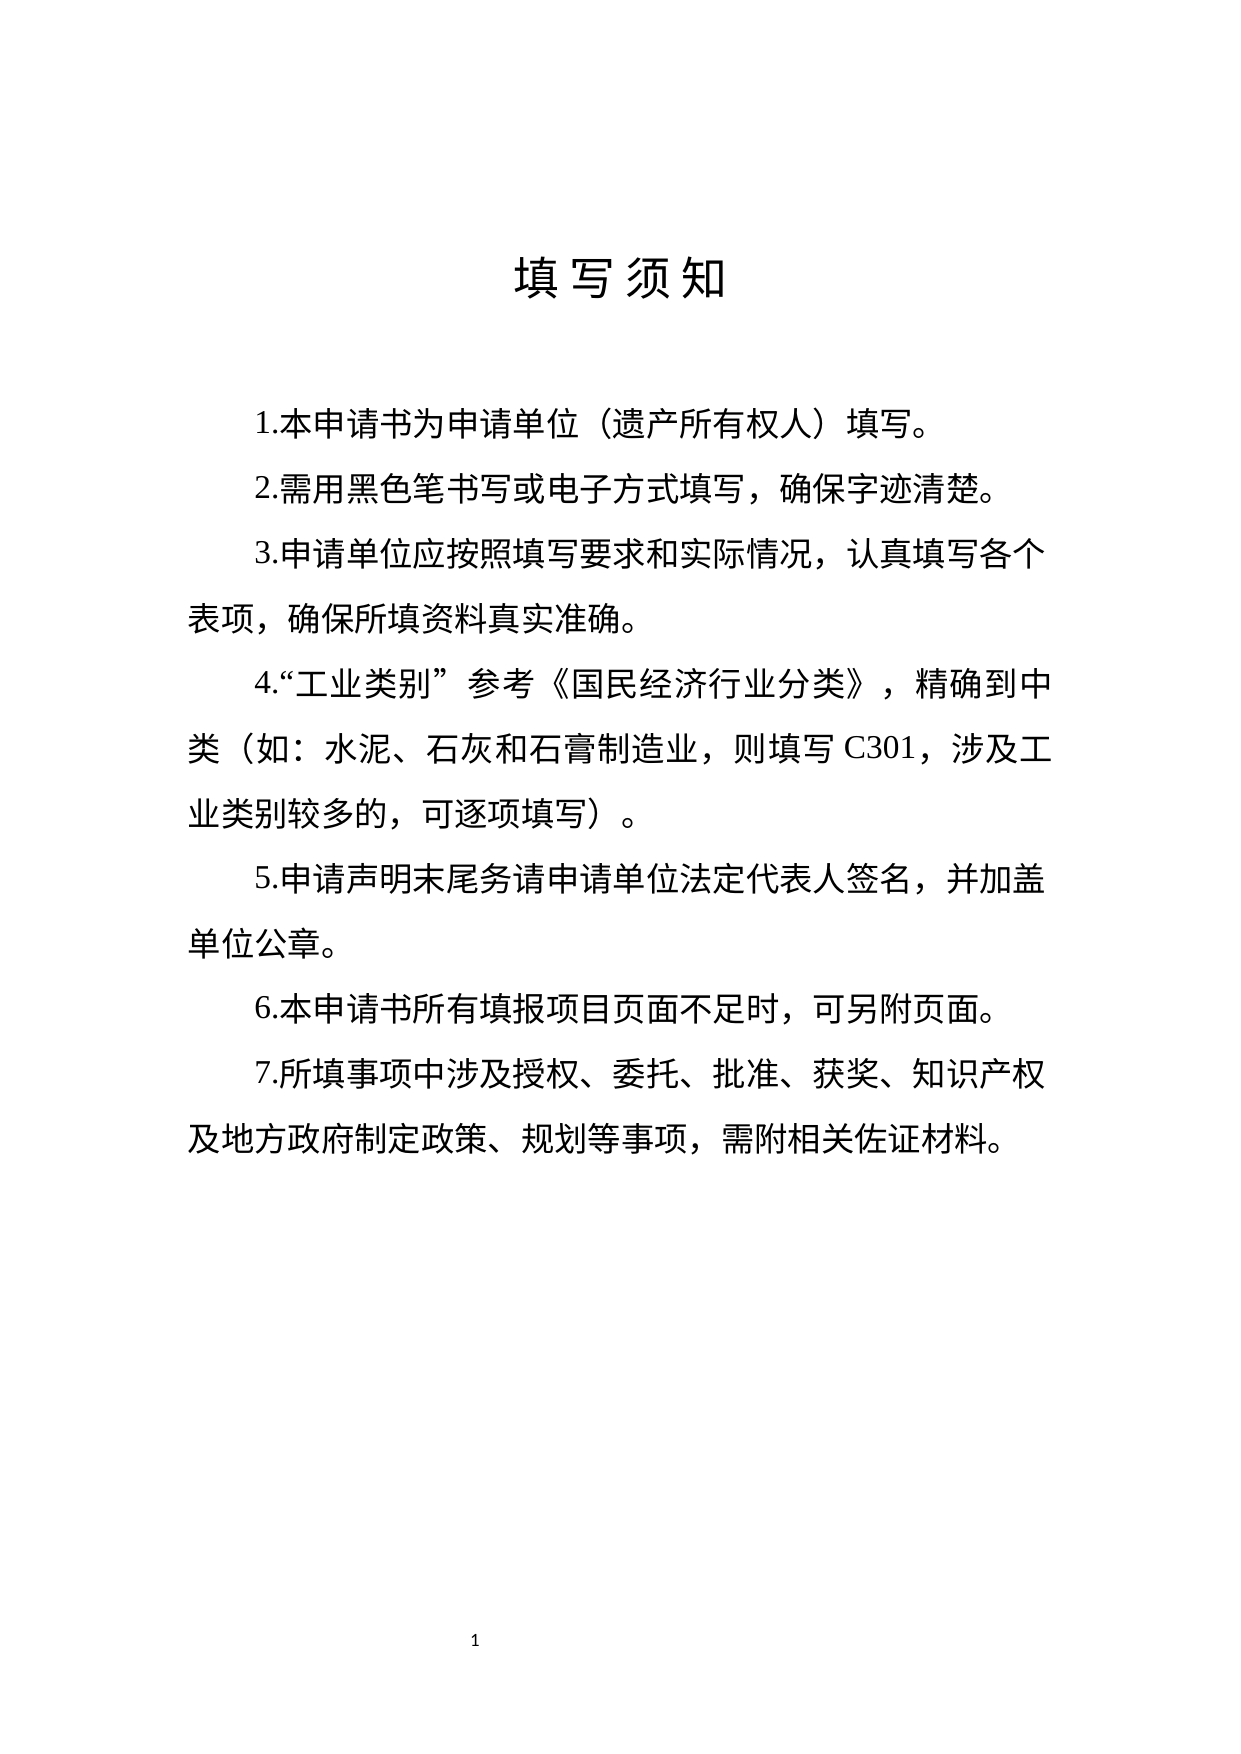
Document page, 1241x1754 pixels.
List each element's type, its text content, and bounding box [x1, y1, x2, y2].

text 7.所填事项中涉及授权、委托、批准、获奖、知识产权 [187, 1039, 1053, 1104]
text 1.本申请书为申请单位（遗产所有权人）填写。 [187, 389, 1053, 454]
text 5.申请声明末尾务请申请单位法定代表人签名，并加盖单位公章。 [187, 844, 1053, 974]
text 3.申请单位应按照填写要求和实际情况，认真填写各个表项，确保所填资料真实准确。 [187, 519, 1053, 649]
text 6.本申请书所有填报项目页面不足时，可另附页面。 [187, 974, 1053, 1039]
text 填 写 须 知 [187, 227, 1053, 324]
text 4.“工业类别”参考《国民经济行业分类》，精确到中类（如：水泥、石灰和石膏制造业，则填写C301，涉及工业类别较多的，可逐项填写）。 [187, 649, 1053, 844]
text 2.需用黑色笔书写或电子方式填写，确保字迹清楚。 [187, 454, 1053, 519]
text 及地方政府制定政策、规划等事项，需附相关佐证材料。 [187, 1104, 1053, 1169]
